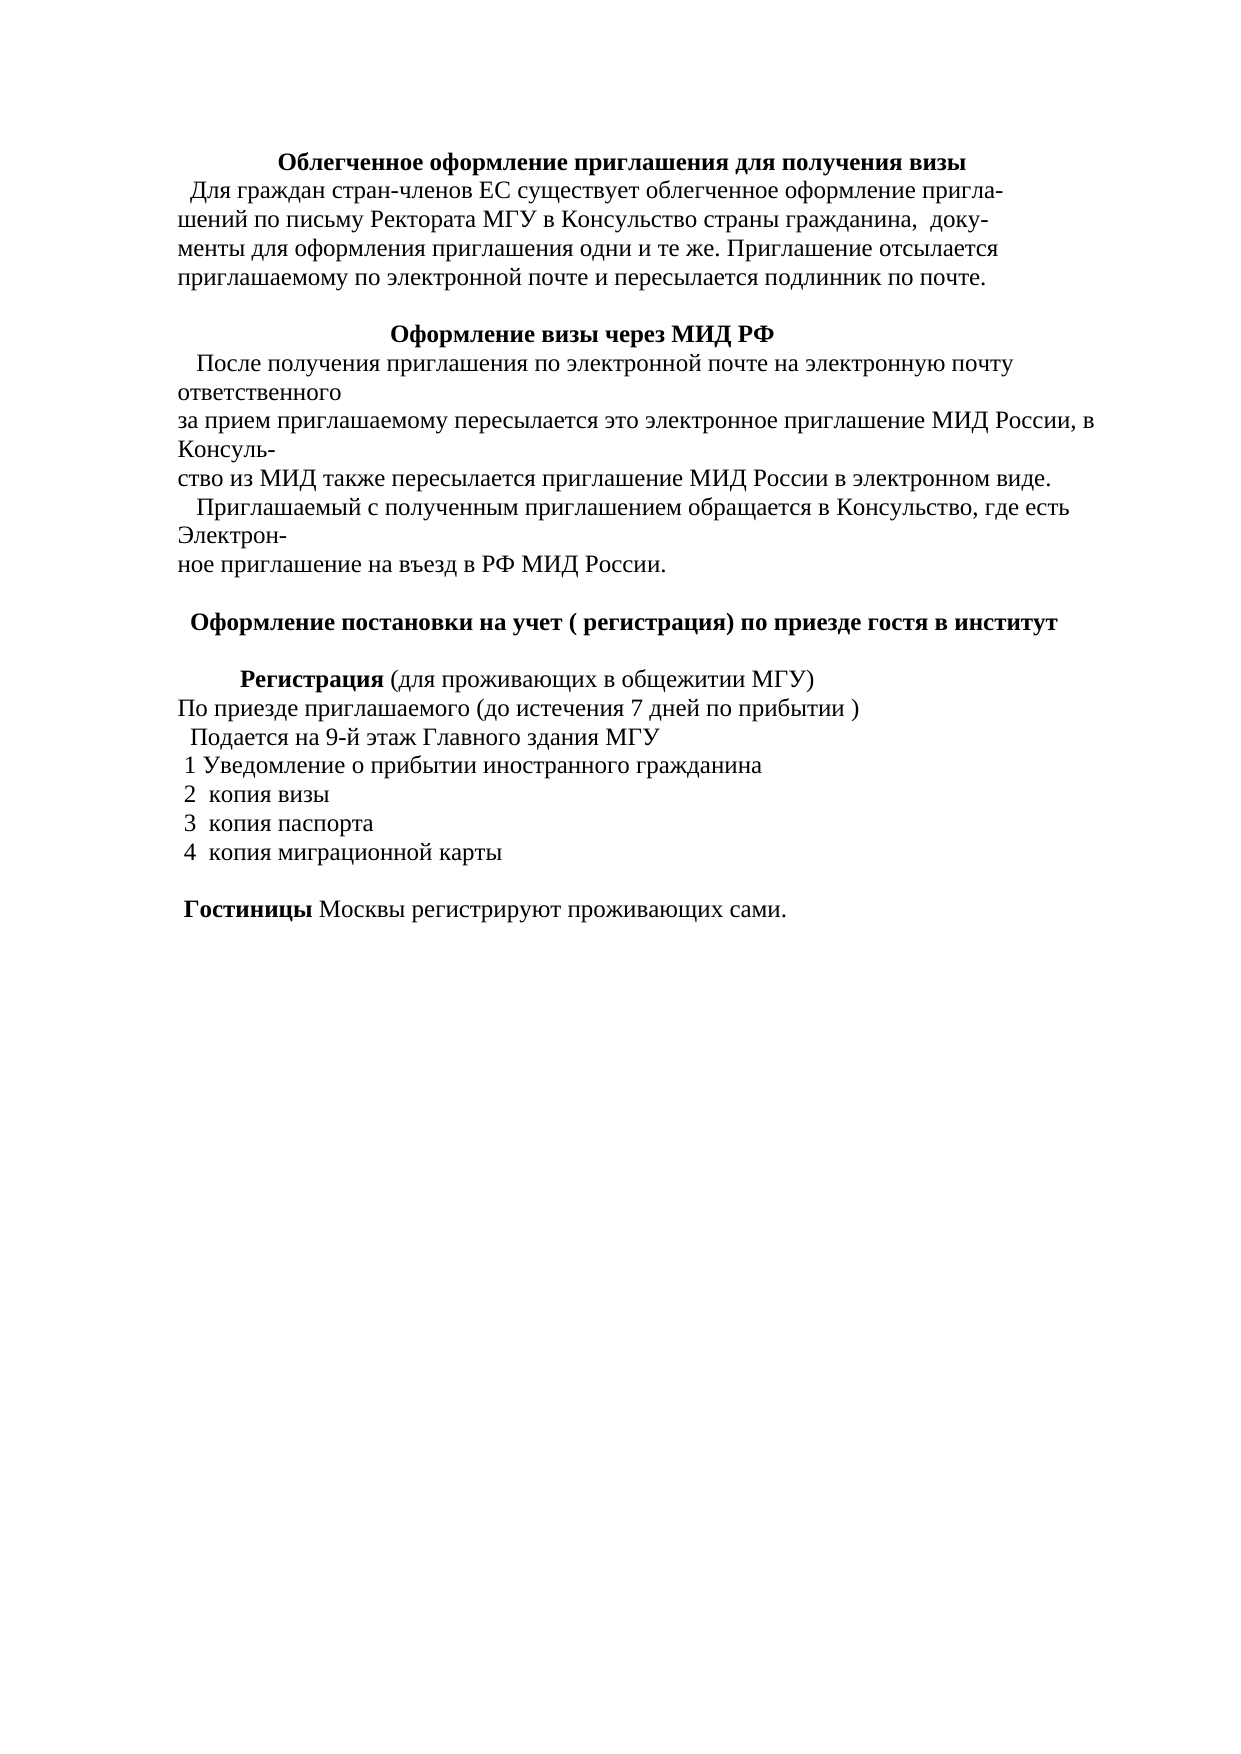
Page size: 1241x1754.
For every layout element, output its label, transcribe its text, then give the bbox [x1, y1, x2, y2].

text ство из МИД также пересылается приглашение МИД России в электронном виде. [177, 463, 1152, 492]
text Оформление визы через МИД РФ [177, 319, 1152, 348]
text Оформление постановки на учет ( регистрация) по приезде гостя в институт [177, 607, 1152, 636]
text Облегченное оформление приглашения для получения визы [177, 147, 1152, 176]
text за прием приглашаемому пересылается это электронное приглашение МИД России, в Консуль- [177, 406, 1152, 463]
text После получения приглашения по электронной почте на электронную почту ответственного [177, 348, 1152, 406]
text менты для оформления приглашения одни и те же. Приглашение отсылается [177, 233, 1152, 262]
text 3 копия паспорта [177, 808, 1152, 837]
text Гостиницы Москвы регистрируют проживающих сами. [177, 894, 1152, 923]
text Регистрация (для проживающих в общежитии МГУ) [177, 664, 1152, 693]
text По приезде приглашаемого (до истечения 7 дней по прибытии ) [177, 693, 1152, 722]
text приглашаемому по электронной почте и пересылается подлинник по почте. [177, 262, 1152, 291]
text Подается на 9-й этаж Главного здания МГУ [177, 722, 1152, 751]
text Приглашаемый с полученным приглашением обращается в Консульство, где есть Электрон- [177, 492, 1152, 549]
text шений по письму Ректората МГУ в Консульство страны гражданина, доку- [177, 204, 1152, 233]
text 2 копия визы [177, 779, 1152, 808]
text 4 копия миграционной карты [177, 837, 1152, 866]
text ное приглашение на въезд в РФ МИД России. [177, 549, 1152, 578]
text Для граждан стран-членов ЕС существует облегченное оформление пригла- [177, 176, 1152, 204]
text 1 Уведомление о прибытии иностранного гражданина [177, 751, 1152, 779]
